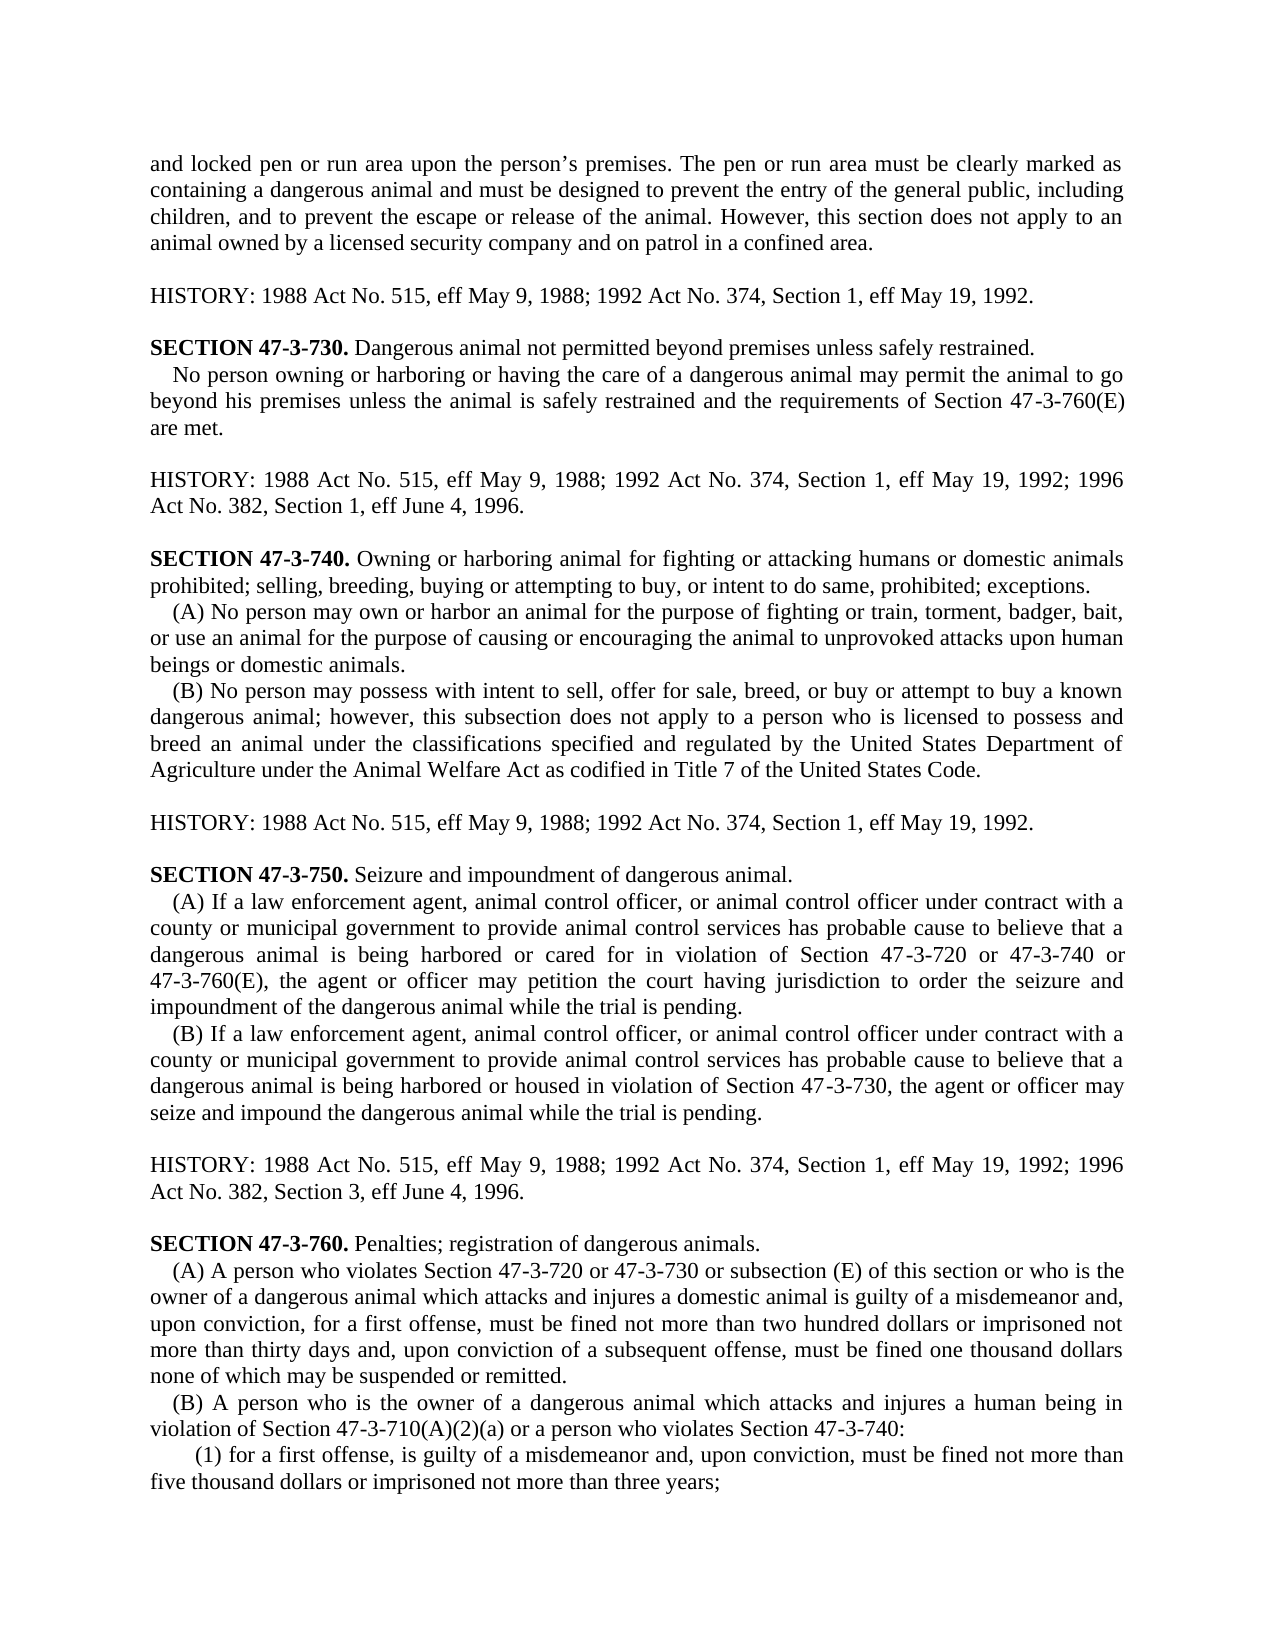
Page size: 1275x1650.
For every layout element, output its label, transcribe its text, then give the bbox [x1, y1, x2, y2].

text (A) A person who violates Section 47-3-720 or 47-3-730 or subsection (E) of this section or who is the owner of a dangerous animal which attacks and injures a domestic animal is guilty of a misdemeanor and, upon conviction, for a first offense, must be fined not more than two hundred dollars or imprisoned not more than thirty days and, upon conviction of a subsequent offense, must be fined one thousand dollars none of which may be suspended or remitted. [150, 1257, 1125, 1389]
text HISTORY: 1988 Act No. 515, eff May 9, 1988; 1992 Act No. 374, Section 1, eff May 19, 1992; 1996 Act No. 382, Section 1, eff June 4, 1996. [150, 466, 1125, 519]
text (1) for a first offense, is guilty of a misdemeanor and, upon conviction, must be fined not more than five thousand dollars or imprisoned not more than three years; [150, 1441, 1125, 1494]
text (B) No person may possess with intent to sell, offer for sale, breed, or buy or attempt to buy a known dangerous animal; however, this subsection does not apply to a person who is licensed to possess and breed an animal under the classifications specified and regulated by the United States Department of Agriculture under the Animal Welfare Act as codified in Title 7 of the United States Code. [150, 677, 1125, 782]
text SECTION 47-3-760. Penalties; registration of dangerous animals. [150, 1231, 1125, 1257]
text (B) A person who is the owner of a dangerous animal which attacks and injures a human being in violation of Section 47-3-710(A)(2)(a) or a person who violates Section 47-3-740: [150, 1389, 1125, 1441]
text SECTION 47-3-750. Seizure and impoundment of dangerous animal. [150, 862, 1125, 888]
text (A) No person may own or harbor an animal for the purpose of fighting or train, torment, badger, bait, or use an animal for the purpose of causing or encouraging the animal to unprovoked attacks upon human beings or domestic animals. [150, 598, 1125, 677]
text HISTORY: 1988 Act No. 515, eff May 9, 1988; 1992 Act No. 374, Section 1, eff May 19, 1992; 1996 Act No. 382, Section 3, eff June 4, 1996. [150, 1151, 1125, 1204]
text (A) If a law enforcement agent, animal control officer, or animal control officer under contract with a county or municipal government to provide animal control services has probable cause to believe that a dangerous animal is being harbored or cared for in violation of Section 47-3-720 or 47-3-740 or 47-3-760(E), the agent or officer may petition the court having jurisdiction to order the seizure and impoundment of the dangerous animal while the trial is pending. [150, 888, 1125, 1020]
text HISTORY: 1988 Act No. 515, eff May 9, 1988; 1992 Act No. 374, Section 1, eff May 19, 1992. [150, 282, 1125, 308]
text No person owning or harboring or having the care of a dangerous animal may permit the animal to go beyond his premises unless the animal is safely restrained and the requirements of Section 47-3-760(E) are met. [150, 361, 1125, 440]
text SECTION 47-3-740. Owning or harboring animal for fighting or attacking humans or domestic animals prohibited; selling, breeding, buying or attempting to buy, or intent to do same, prohibited; exceptions. [150, 545, 1125, 598]
text (B) If a law enforcement agent, animal control officer, or animal control officer under contract with a county or municipal government to provide animal control services has probable cause to believe that a dangerous animal is being harbored or housed in violation of Section 47-3-730, the agent or officer may seize and impound the dangerous animal while the trial is pending. [150, 1020, 1125, 1125]
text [150, 150, 1125, 255]
text HISTORY: 1988 Act No. 515, eff May 9, 1988; 1992 Act No. 374, Section 1, eff May 19, 1992. [150, 809, 1125, 835]
text SECTION 47-3-730. Dangerous animal not permitted beyond premises unless safely restrained. [150, 334, 1125, 361]
